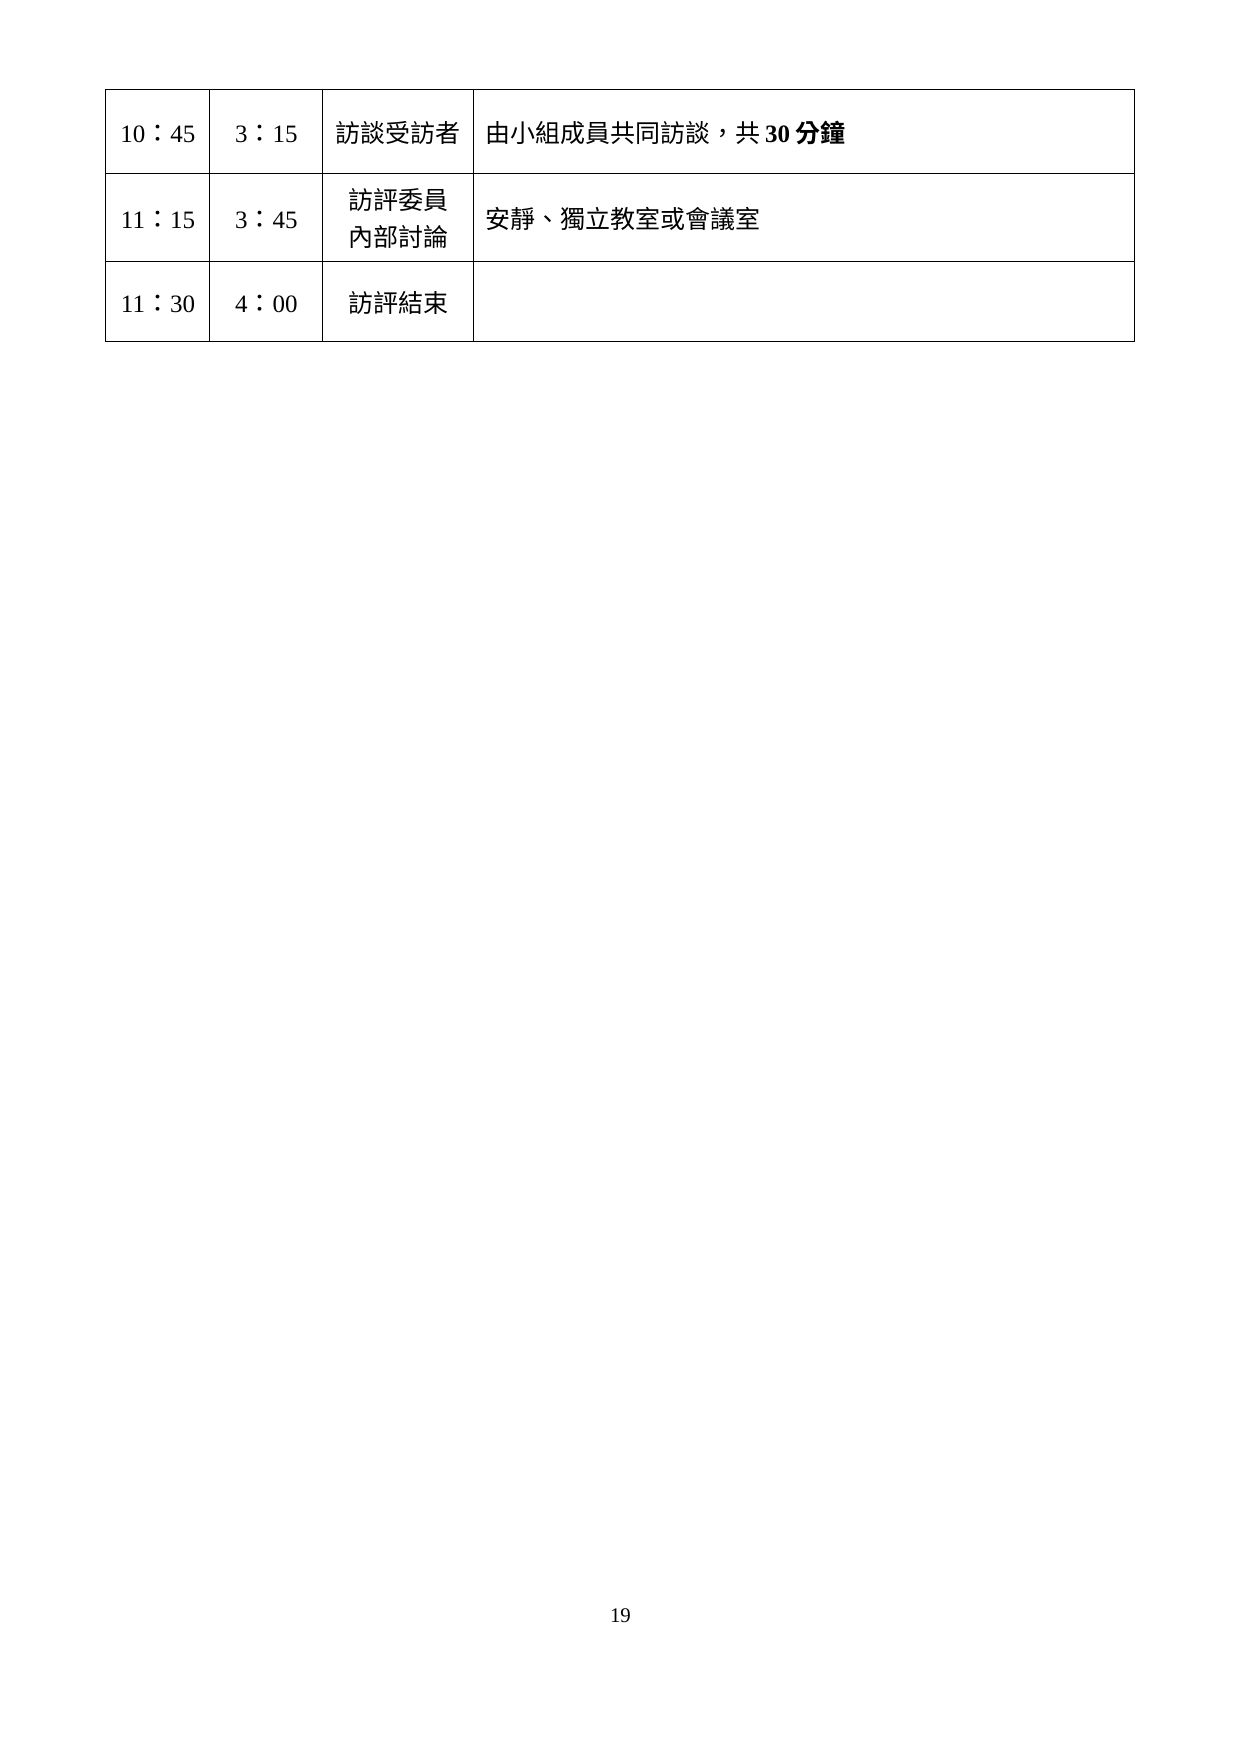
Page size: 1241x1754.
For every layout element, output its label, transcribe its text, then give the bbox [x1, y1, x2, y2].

table_cell 訪評結束 [323, 262, 473, 341]
table_cell 3：45 [210, 174, 322, 261]
table_cell 由小組成員共同訪談，共30分鐘 [474, 90, 1134, 173]
table_cell 訪評委員 內部討論 [323, 174, 473, 261]
table_cell 3：15 [210, 90, 322, 173]
table_cell 4：00 [210, 262, 322, 341]
table_cell [474, 262, 1134, 341]
table_cell 訪談受訪者 [323, 90, 473, 173]
table_cell 安靜、獨立教室或會議室 [474, 174, 1134, 261]
table_cell 11：30 [106, 262, 209, 341]
table_cell 10：45 [106, 90, 209, 173]
table_cell 11：15 [106, 174, 209, 261]
